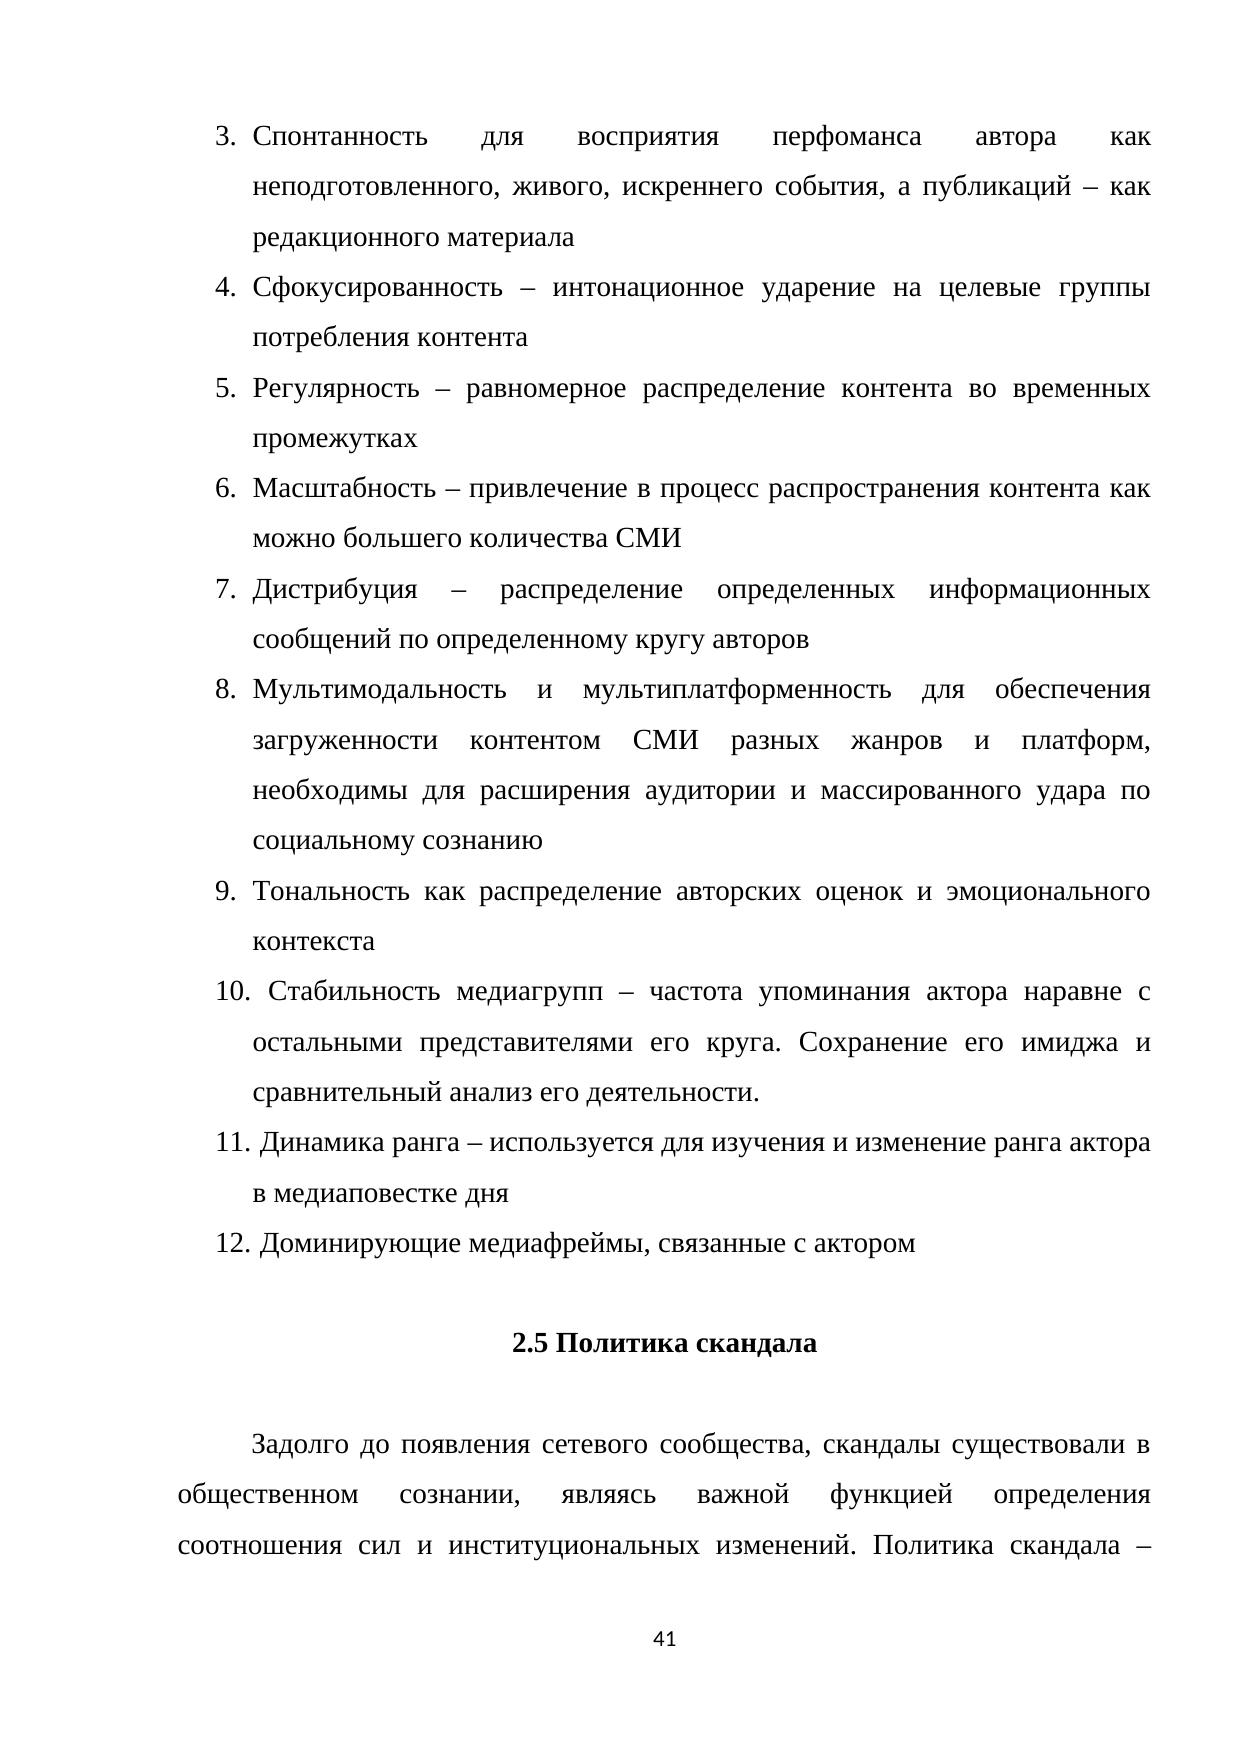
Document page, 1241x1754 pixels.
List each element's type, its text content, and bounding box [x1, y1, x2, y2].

list Стабильность медиагрупп – частота упоминания актора наравне с остальными представителями его круга. Сохранение его имиджа и сравнительный анализ его деятельности. [215, 973, 1152, 1108]
list Динамика ранга – используется для изучения и изменение ранга актора в медиаповестке дня [215, 1124, 1152, 1208]
text 2.5 Политика скандала [177, 1326, 1152, 1359]
list Регулярность – равномерное распределение контента во временных промежутках [215, 370, 1152, 453]
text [177, 1426, 1152, 1560]
list Масштабность – привлечение в процесс распространения контента как можно большего количества СМИ [215, 470, 1152, 554]
list Мультимодальность и мультиплатформенность для обеспечения загруженности контентом СМИ разных жанров и платформ, необходимы для расширения аудитории и массированного удара по социальному сознанию [215, 672, 1152, 856]
list Дистрибуция – распределение определенных информационных сообщений по определенному кругу авторов [215, 571, 1152, 655]
list Сфокусированность – интонационное ударение на целевые группы потребления контента [215, 269, 1152, 353]
list Тональность как распределение авторских оценок и эмоционального контекста [215, 873, 1152, 957]
list Доминирующие медиафреймы, связанные с актором [215, 1225, 1152, 1258]
list Спонтанность для восприятия перфоманса автора как неподготовленного, живого, искреннего события, а публикаций – как редакционного материала [215, 118, 1152, 252]
